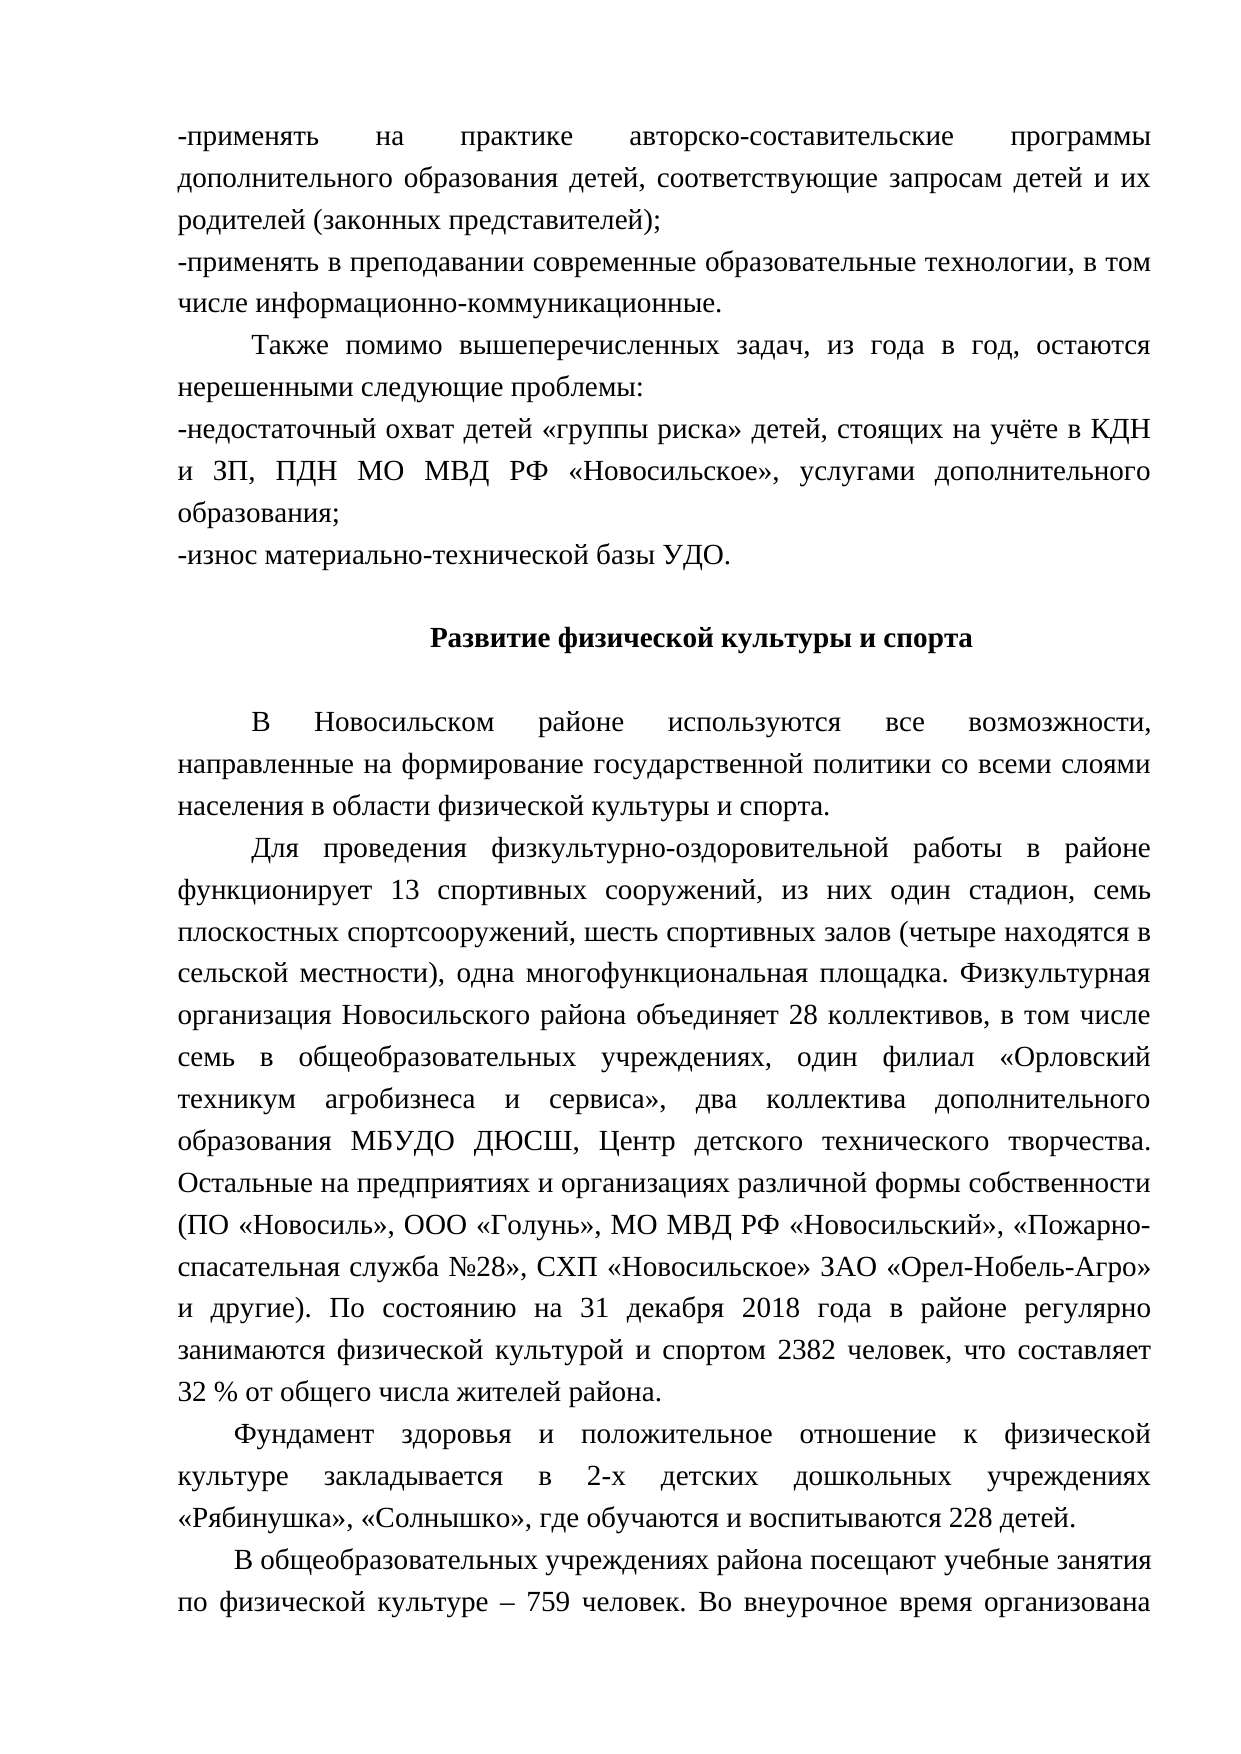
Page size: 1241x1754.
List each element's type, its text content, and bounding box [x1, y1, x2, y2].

text -применять на практике авторско-составительские программы дополнительного образования детей, соответствующие запросам детей и их родителей (законных представителей); [177, 118, 1152, 235]
text Фундамент здоровья и положительное отношение к физической культуре закладывается в 2-х детских дошкольных учреждениях «Рябинушка», «Солнышко», где обучаются и воспитываются 228 детей. [177, 1416, 1152, 1533]
text Развитие физической культуры и спорта [177, 621, 1152, 654]
text -износ материально-технической базы УДО. [177, 537, 1152, 570]
text В Новосильском районе используются все возмозжности, направленные на формирование государственной политики со всеми слоями населения в области физической культуры и спорта. [177, 704, 1152, 822]
text Для проведения физкультурно-оздоровительной работы в районе функционирует 13 спортивных сооружений, из них один стадион, семь плоскостных спортсооружений, шесть спортивных залов (четыре находятся в сельской местности), одна многофункциональная площадка. Физкультурная организация Новосильского района объединяет 28 коллективов, в том числе семь в общеобразовательных учреждениях, один филиал «Орловский техникум агробизнеса и сервиса», два коллектива дополнительного образования МБУДО ДЮСШ, Центр детского технического творчества. Остальные на предприятиях и организациях различной формы собственности (ПО «Новосиль», ООО «Голунь», МО МВД РФ «Новосильский», «Пожарно-спасательная служба №28», СХП «Новосильское» ЗАО «Орел-Нобель-Агро» и другие). По состоянию на 31 декабря 2018 года в районе регулярно занимаются физической культурой и спортом 2382 человек, что составляет 32 % от общего числа жителей района. [177, 830, 1152, 1408]
text Также помимо вышеперечисленных задач, из года в год, остаются нерешенными следующие проблемы: [177, 327, 1152, 403]
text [177, 1542, 1152, 1617]
text -недостаточный охват детей «группы риска» детей, стоящих на учёте в КДН и ЗП, ПДН МО МВД РФ «Новосильское», услугами дополнительного образования; [177, 411, 1152, 528]
text -применять в преподавании современные образовательные технологии, в том числе информационно-коммуникационные. [177, 244, 1152, 319]
